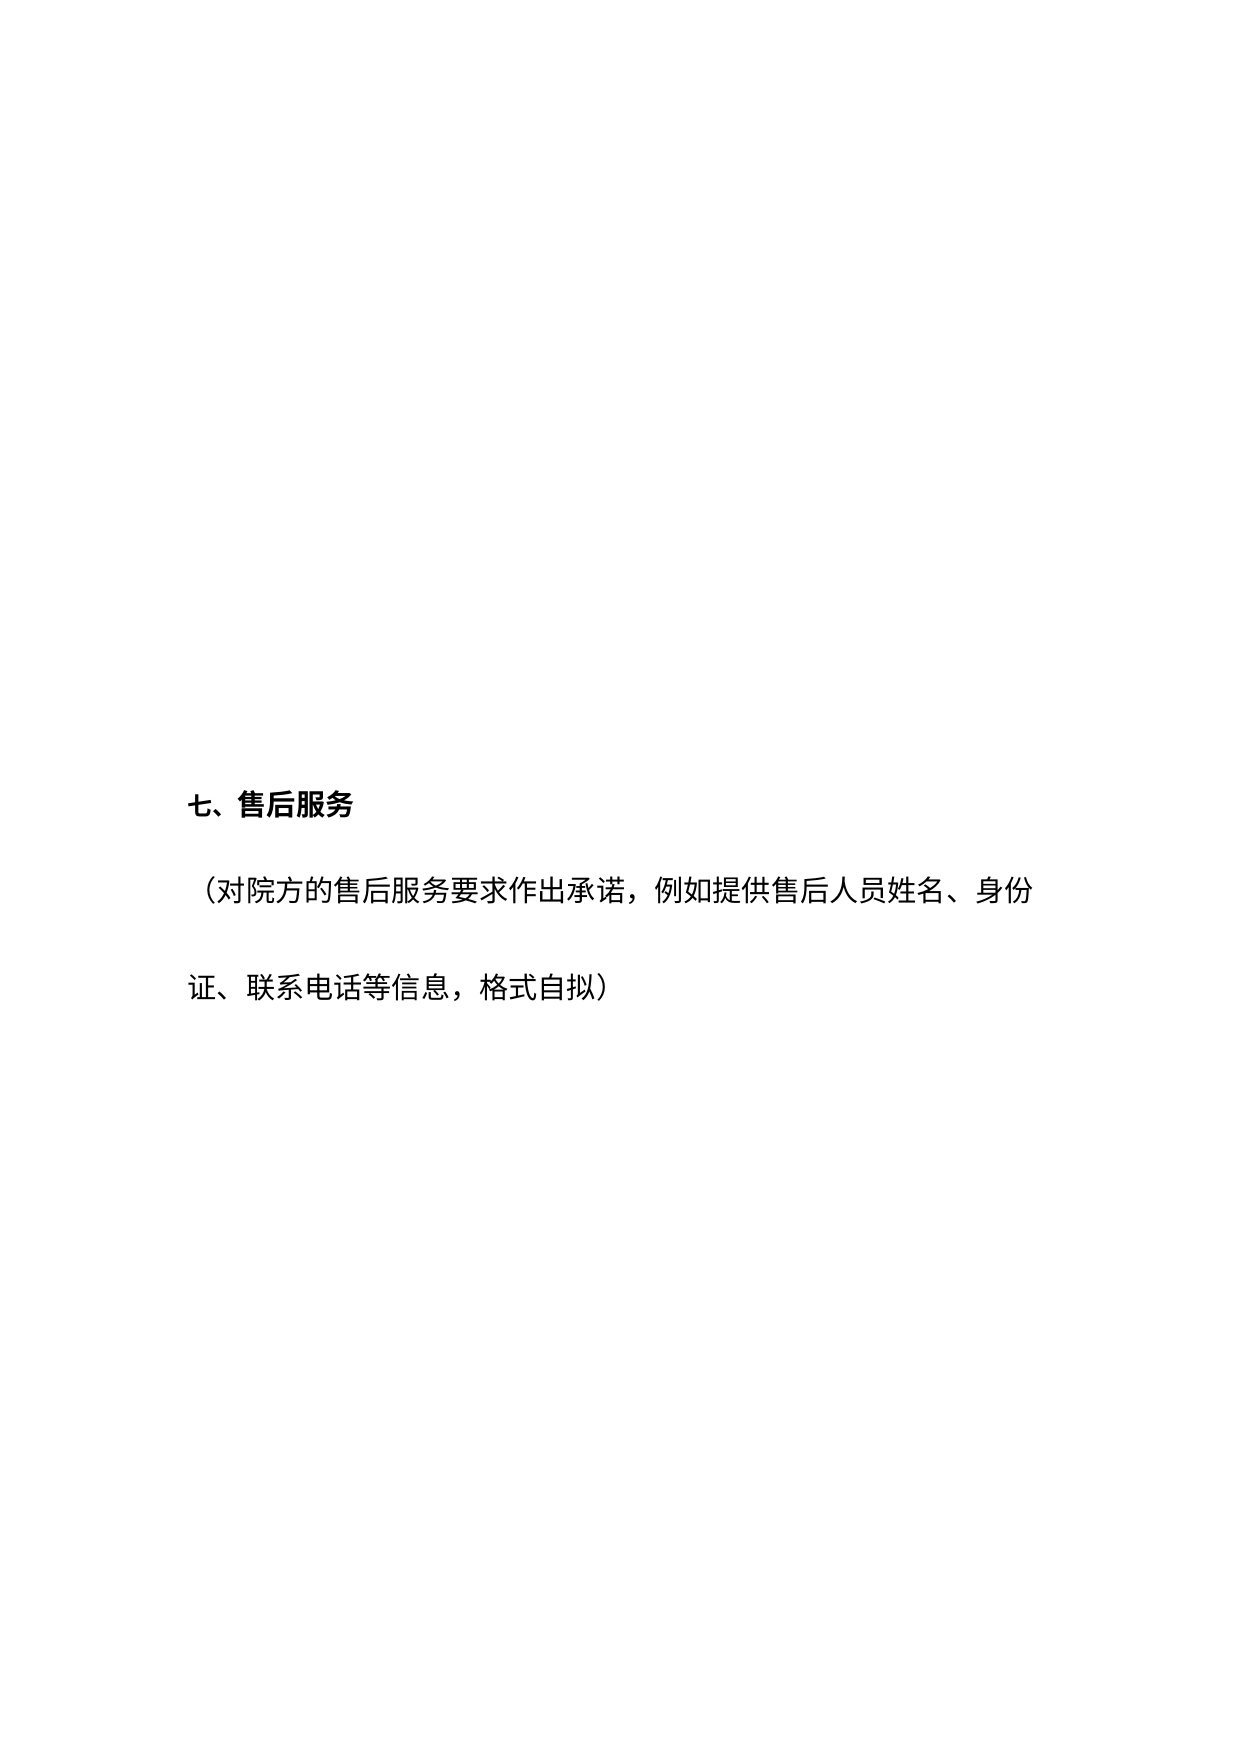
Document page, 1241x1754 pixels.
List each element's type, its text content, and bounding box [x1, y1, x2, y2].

list 售后服务 [187, 770, 1053, 835]
list （对院方的售后服务要求作出承诺，例如提供售后人员姓名、身份证、联系电话等信息，格式自拟） [187, 856, 1053, 1018]
